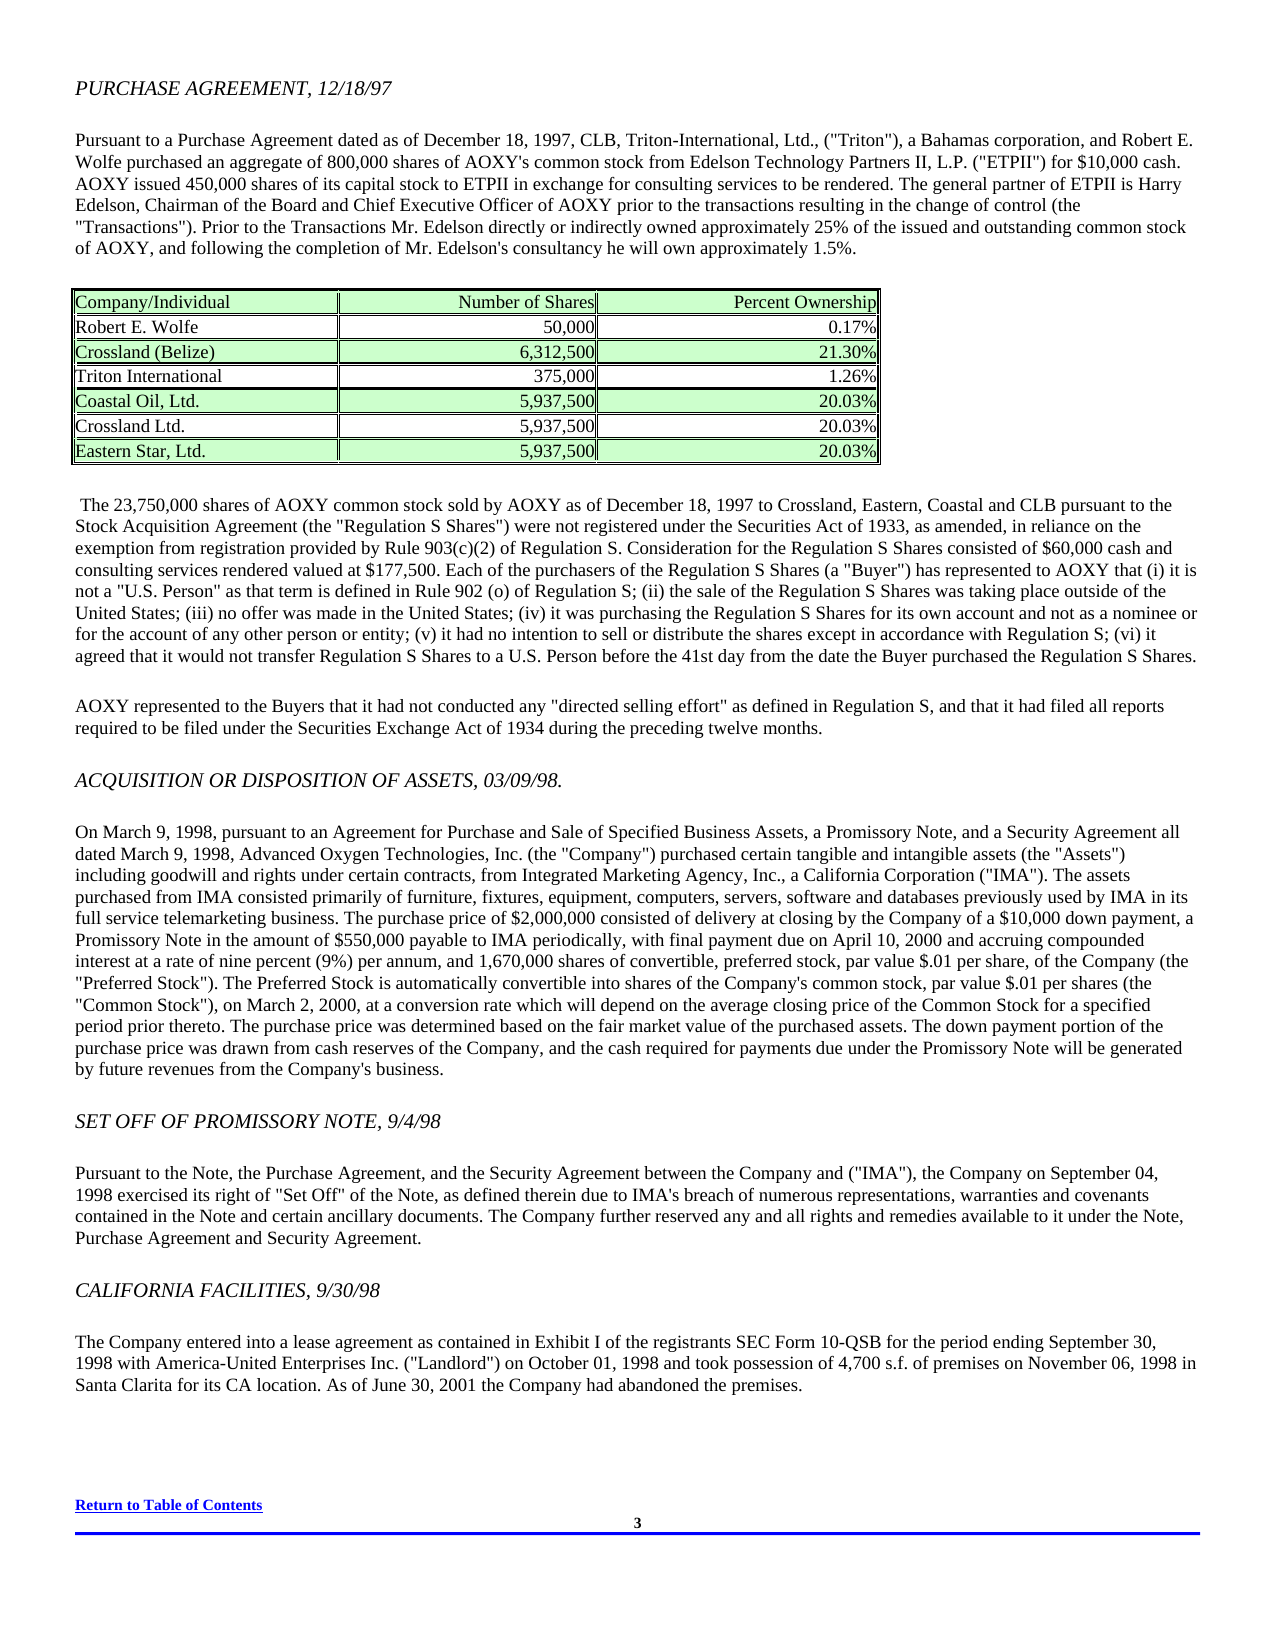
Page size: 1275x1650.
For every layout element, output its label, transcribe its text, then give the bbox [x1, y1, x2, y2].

table_cell 0.17% [597, 313, 879, 337]
table_cell 20.03% [597, 437, 879, 461]
text 3 [75, 1514, 1200, 1532]
table_header Number of Shares [339, 291, 597, 313]
text The 23,750,000 shares of AOXY common stock sold by AOXY as of December 18, 1997 to Crossland, Eastern, Coastal and CLB pursuant to the Stock Acquisition Agreement (the "Regulation S Shares") were not registered under the Securities Act of 1933, as amended, in reliance on the exemption from registration provided by Rule 903(c)(2) of Regulation S. Consideration for the Regulation S Shares consisted of $60,000 cash and consulting services rendered valued at $177,500. Each of the purchasers of the Regulation S Shares (a "Buyer") has represented to AOXY that (i) it is not a "U.S. Person" as that term is defined in Rule 902 (o) of Regulation S; (ii) the sale of the Regulation S Shares was taking place outside of the United States; (iii) no offer was made in the United States; (iv) it was purchasing the Regulation S Shares for its own account and not as a nominee or for the account of any other person or entity; (v) it had no intention to sell or distribute the shares except in accordance with Regulation S; (vi) it agreed that it would not transfer Regulation S Shares to a U.S. Person before the 41st day from the date the Buyer purchased the Regulation S Shares. [75, 494, 1200, 666]
text ACQUISITION OR DISPOSITION OF ASSETS, 03/09/98. [75, 768, 1200, 792]
table_cell 5,937,500 [340, 415, 595, 437]
table_cell Triton International [75, 362, 337, 387]
table_cell 20.03% [598, 387, 877, 412]
table_cell Coastal Oil, Ltd. [75, 387, 337, 412]
table_cell 21.30% [598, 338, 878, 362]
table_cell 50,000 [340, 316, 595, 337]
text PURCHASE AGREEMENT, 12/18/97 [75, 76, 1200, 100]
text CALIFORNIA FACILITIES, 9/30/98 [75, 1277, 1200, 1302]
table_cell Crossland (Belize) [75, 338, 337, 362]
table_cell Eastern Star, Ltd. [73, 437, 339, 461]
text Pursuant to the Note, the Purchase Agreement, and the Security Agreement between the Company and ("IMA"), the Company on September 04, 1998 exercised its right of "Set Off" of the Note, as defined therein due to IMA's breach of numerous representations, warranties and covenants contained in the Note and certain ancillary documents. The Company further reserved any and all rights and remedies available to it under the Note, Purchase Agreement and Security Agreement. [75, 1162, 1200, 1248]
table_cell 6,312,500 [340, 341, 595, 362]
text On March 9, 1998, pursuant to an Agreement for Purchase and Sale of Specified Business Assets, a Promissory Note, and a Security Agreement all dated March 9, 1998, Advanced Oxygen Technologies, Inc. (the "Company") purchased certain tangible and intangible assets (the "Assets") including goodwill and rights under certain contracts, from Integrated Marketing Agency, Inc., a California Corporation ("IMA"). The assets purchased from IMA consisted primarily of furniture, fixtures, equipment, computers, servers, software and databases previously used by IMA in its full service telemarketing business. The purchase price of $2,000,000 consisted of delivery at closing by the Company of a $10,000 down payment, a Promissory Note in the amount of $550,000 payable to IMA periodically, with final payment due on April 10, 2000 and accruing compounded interest at a rate of nine percent (9%) per annum, and 1,670,000 shares of convertible, preferred stock, par value $.01 per share, of the Company (the "Preferred Stock"). The Preferred Stock is automatically convertible into shares of the Company's common stock, par value $.01 per shares (the "Common Stock"), on March 2, 2000, at a conversion rate which will depend on the average closing price of the Common Stock for a specified period prior thereto. The purchase price was determined based on the fair market value of the purchased assets. The down payment portion of the purchase price was drawn from cash reserves of the Company, and the cash required for payments due under the Promissory Note will be generated by future revenues from the Company's business. [75, 821, 1200, 1080]
table_cell 1.26% [598, 362, 878, 387]
text Return to Table of Contents [75, 1496, 1200, 1514]
text AOXY represented to the Buyers that it had not conducted any "directed selling effort" as defined in Regulation S, and that it had filed all reports required to be filed under the Securities Exchange Act of 1934 during the preceding twelve months. [75, 695, 1200, 738]
table_cell Robert E. Wolfe [73, 313, 339, 337]
table_header Percent Ownership [597, 291, 877, 313]
text Pursuant to a Purchase Agreement dated as of December 18, 1997, CLB, Triton-International, Ltd., ("Triton"), a Bahamas corporation, and Robert E. Wolfe purchased an aggregate of 800,000 shares of AOXY's common stock from Edelson Technology Partners II, L.P. ("ETPII") for $10,000 cash. AOXY issued 450,000 shares of its capital stock to ETPII in exchange for consulting services to be rendered. The general partner of ETPII is Harry Edelson, Chairman of the Board and Chief Executive Officer of AOXY prior to the transactions resulting in the change of control (the "Transactions"). Prior to the Transactions Mr. Edelson directly or indirectly owned approximately 25% of the issued and outstanding common stock of AOXY, and following the completion of Mr. Edelson's consultancy he will own approximately 1.5%. [75, 129, 1200, 259]
table_cell 375,000 [340, 366, 595, 387]
table_cell 5,937,500 [340, 390, 595, 412]
table_cell 20.03% [597, 412, 879, 437]
table_cell 5,937,500 [339, 440, 597, 461]
table_cell Crossland Ltd. [73, 412, 339, 437]
text The Company entered into a lease agreement as contained in Exhibit I of the registrants SEC Form 10-QSB for the period ending September 30, 1998 with America-United Enterprises Inc. ("Landlord") on October 01, 1998 and took possession of 4,700 s.f. of premises on November 06, 1998 in Santa Clarita for its CA location. As of June 30, 2001 the Company had abandoned the premises. [75, 1331, 1200, 1395]
table_header Company/Individual [75, 291, 339, 313]
text SET OFF OF PROMISSORY NOTE, 9/4/98 [75, 1109, 1200, 1133]
